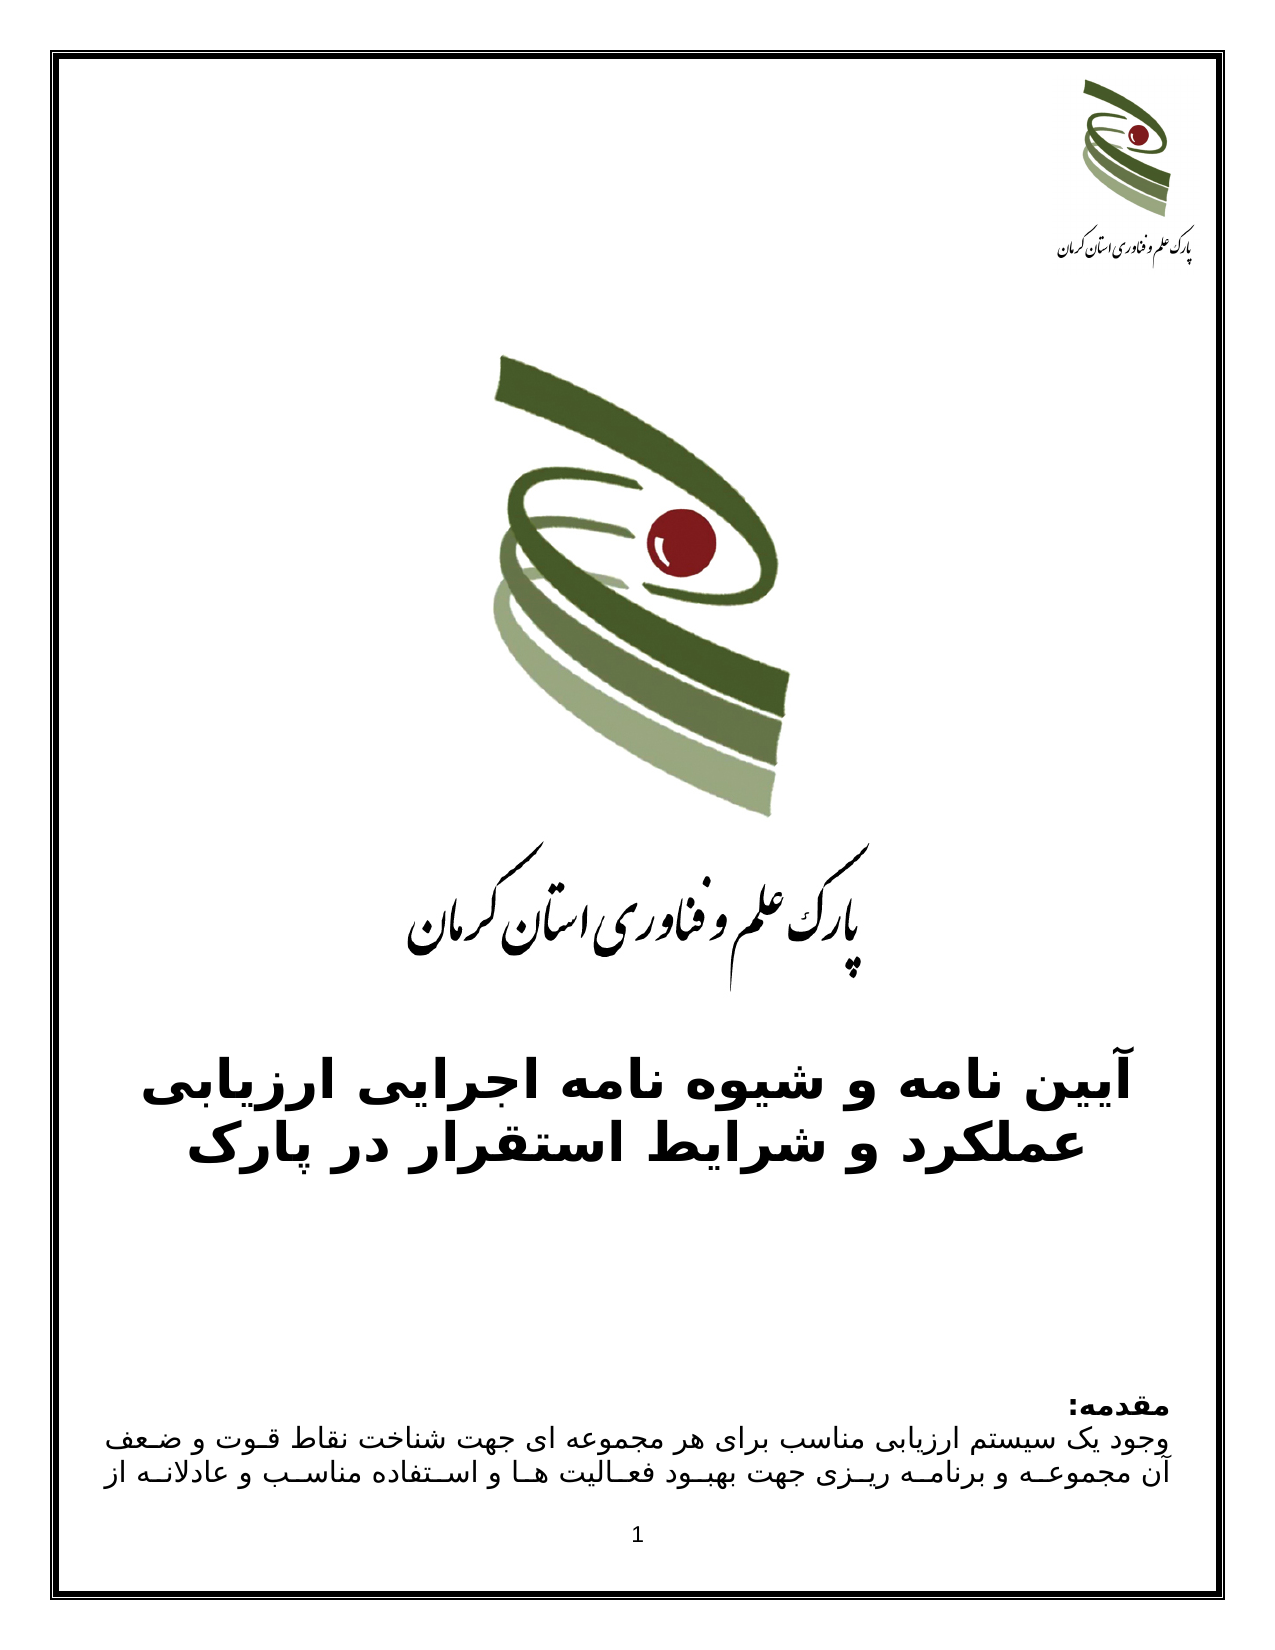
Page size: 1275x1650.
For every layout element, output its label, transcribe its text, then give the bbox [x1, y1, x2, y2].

text مقدمه: [104, 1388, 1170, 1422]
text آیین نامه و شیوه نامه اجرایی ارزیابی عملکرد و شرایط استقرار در پارک [104, 1048, 1170, 1174]
picture [386, 338, 889, 1013]
picture [1051, 75, 1200, 275]
